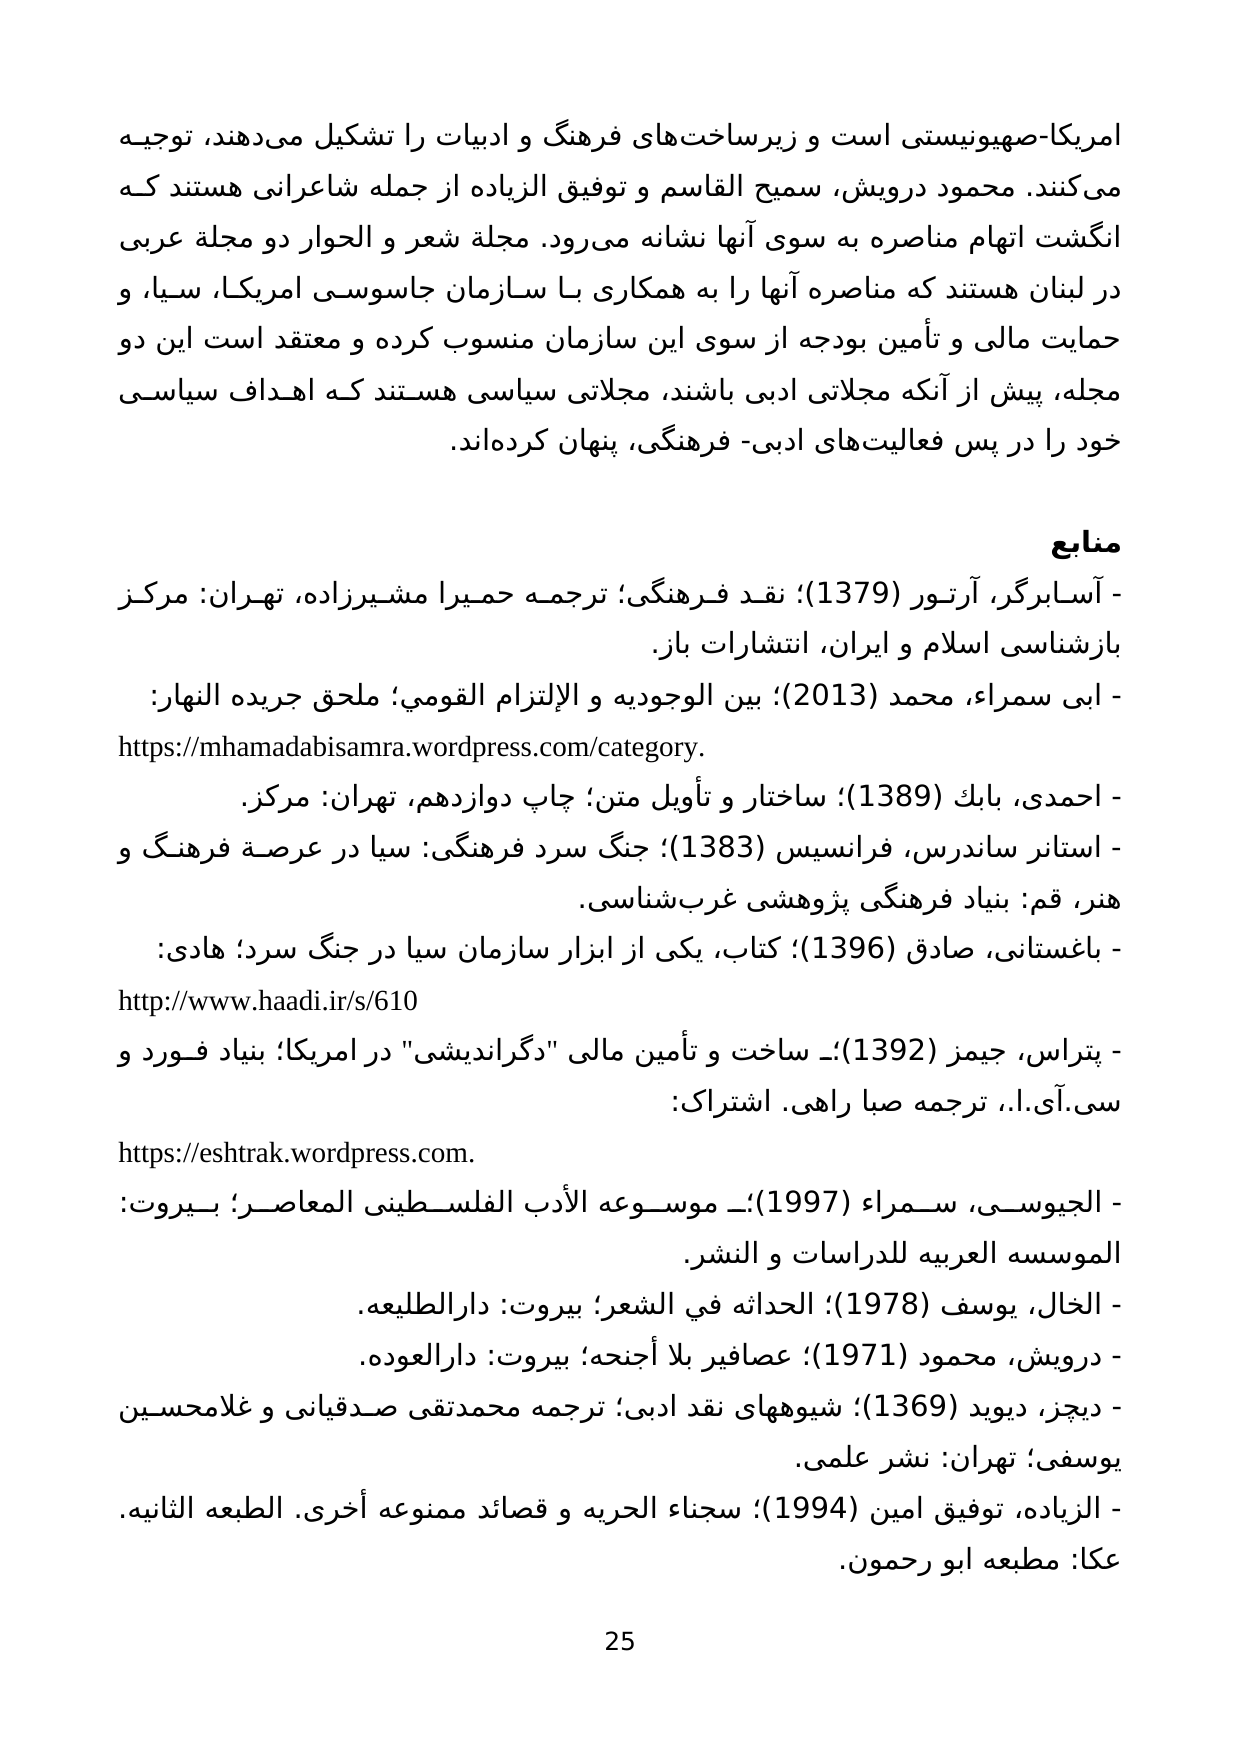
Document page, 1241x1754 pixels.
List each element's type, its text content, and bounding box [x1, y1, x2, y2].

text - الجيوسی، سمراء (1997)؛ موسوعه الأدب الفلسطينی المعاصر؛ بيروت: الموسسه العربيه للدراسات و النشر. [118, 1186, 1122, 1270]
text - احمدى، بابك (1389)؛ ساختار و تأويل متن؛ چاپ دوازدهم، تهران: مركز. [118, 779, 1122, 813]
text - باغستانی، صادق (1396)؛ کتاب، یکی از ابزار سازمان ‌سیا در جنگ‌ سرد؛ هادی: [118, 932, 1122, 966]
text - آسابرگر، آرتور (1379)؛ نقد فرهنگی؛ ترجمه حمیرا مشیرزاده، تهران: مرکز بازشناسی اسلام و ایران، انتشارات باز. [118, 576, 1122, 661]
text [118, 118, 1122, 458]
text منابع [118, 525, 1122, 559]
text - الخال، يوسف (1978)؛ الحداثه في الشعر؛ بيروت: دارالطليعه. [118, 1287, 1122, 1321]
text - دیچز، دیوید (1369)؛ شیوههای نقد ادبی؛ ترجمه محمدتقی صدقیانی و غلامحسین یوسفی؛ تهران: نشر علمی. [118, 1389, 1122, 1474]
text http://www.haadi.ir/s/610 [118, 983, 1122, 1016]
text - الزياده، توفيق امين (1994)؛ سجناء الحريه و قصائد ممنوعه أخری. الطبعه الثانيه. عکا: مطبعه ابو رحمون. [118, 1491, 1122, 1576]
text https://mhamadabisamra.wordpress.com/category. [118, 729, 1122, 762]
text - درويش، محمود (1971)؛ عصافير بلا أجنحه؛ بيروت: دارالعوده. [118, 1338, 1122, 1372]
text - ابی سمراء، محمد (2013)؛ بين الوجوديه و الإلتزام القومي؛ ملحق جريده النهار: [118, 678, 1122, 712]
text - پتراس، جیمز (1392)؛ ساخت و تأمین مالی "دگراندیشی" در امریکا؛ بنیاد فورد و سی.آی.ا.، ترجمه صبا راهی. اشتراک: [118, 1033, 1122, 1118]
text - استانر ساندرس، فرانسیس (1383)؛ جنگ سرد فرهنگی: سیا در عرصة فرهنگ و هنر، قم: بنیاد فرهنگی پژوهشی غرب‌شناسی. [118, 830, 1122, 915]
text https://eshtrak.wordpress.com. [118, 1135, 1122, 1169]
